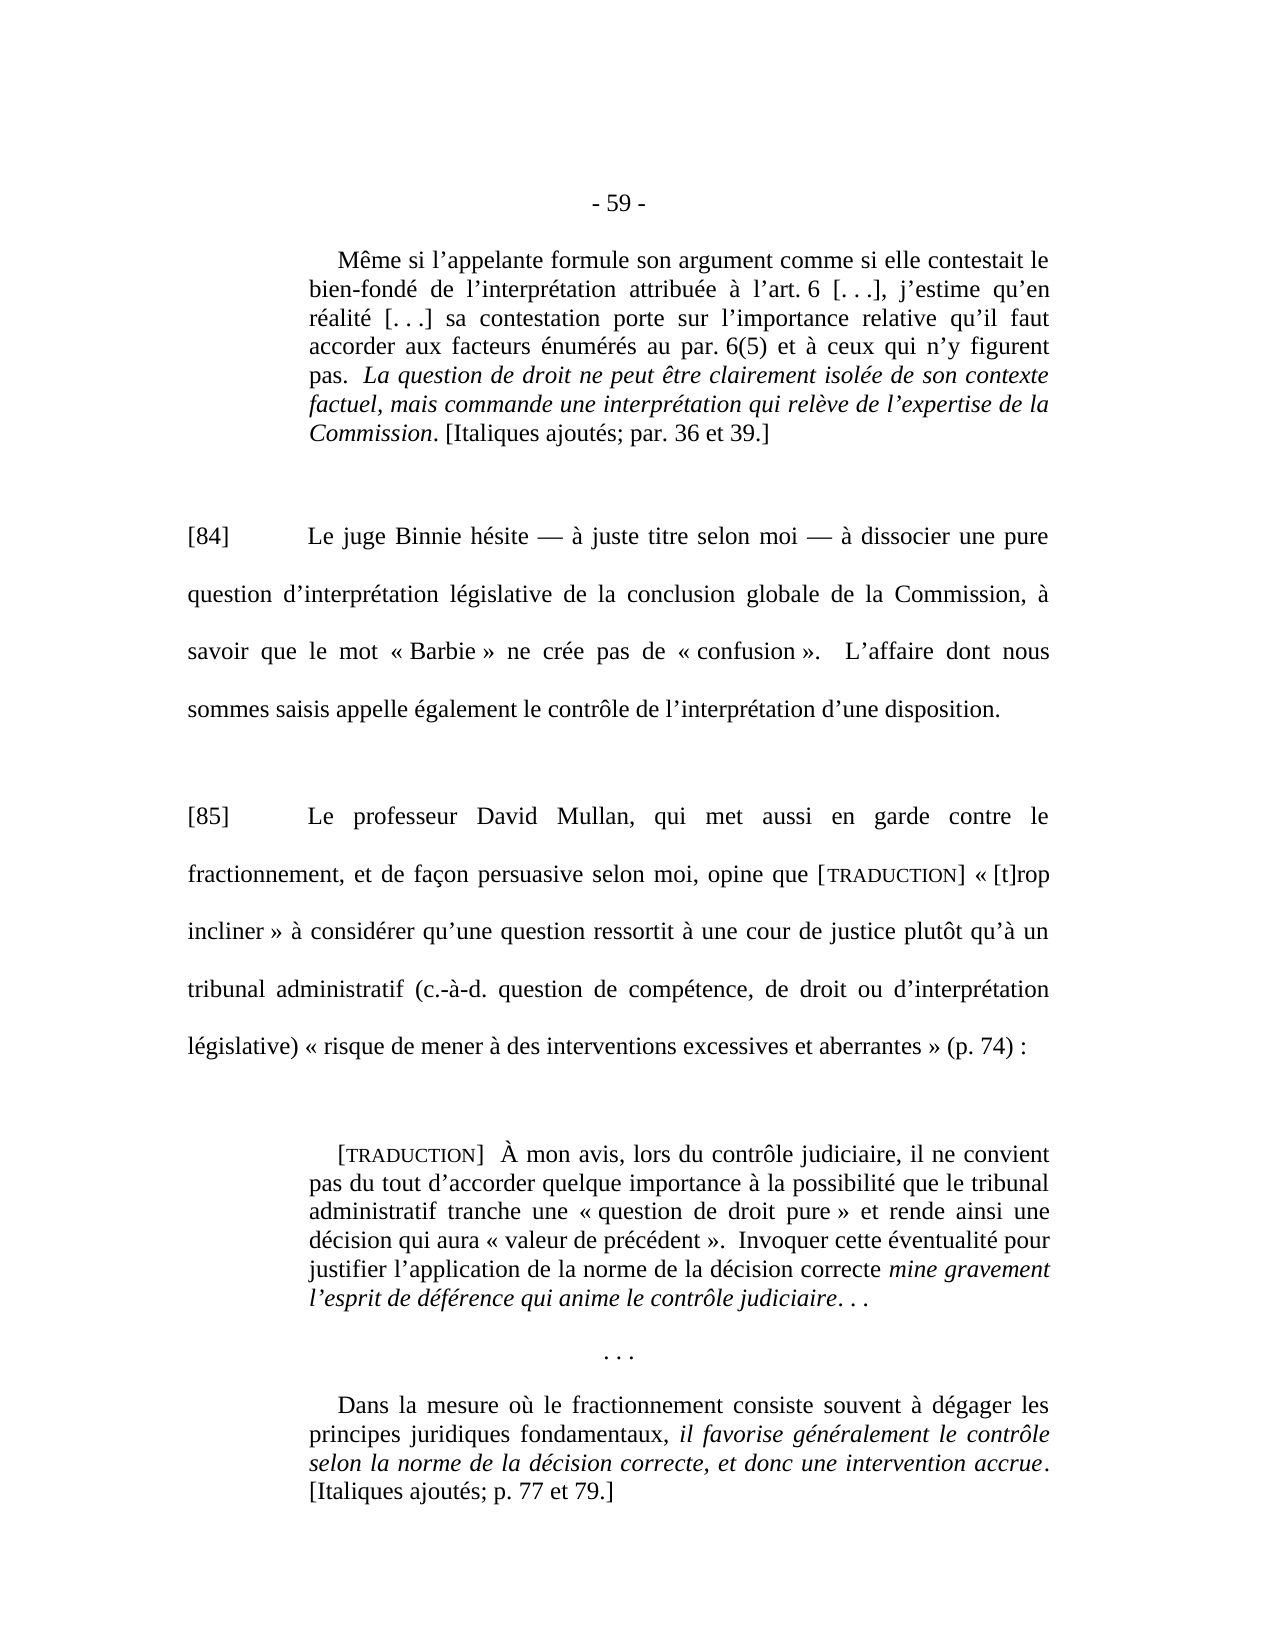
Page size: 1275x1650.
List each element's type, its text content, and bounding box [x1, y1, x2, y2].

text Même si l’appelante formule son argument comme si elle contestait le bien-fondé de l’interprétation attribuée à l’art. 6 [. . .], j’estime qu’en réalité [. . .] sa contestation porte sur l’importance relative qu’il faut accorder aux facteurs énumérés au par. 6(5) et à ceux qui n’y figurent pas. La question de droit ne peut être clairement isolée de son contexte factuel, mais commande une interprétation qui relève de l’expertise de la Commission. [Italiques ajoutés; par. 36 et 39.] [187, 245, 1050, 446]
text Le juge Binnie hésite — à juste titre selon moi — à dissocier une pure question d’interprétation législative de la conclusion globale de la Commission, à savoir que le mot « Barbie » ne crée pas de « confusion ». L’affaire dont nous sommes saisis appelle également le contrôle de l’interprétation d’une disposition. [187, 521, 1050, 723]
text . . . [187, 1336, 1050, 1365]
text Le professeur David Mullan, qui met aussi en garde contre le fractionnement, et de façon persuasive selon moi, opine que [traduction] « [t]rop incliner » à considérer qu’une question ressortit à une cour de justice plutôt qu’à un tribunal administratif (c.-à-d. question de compétence, de droit ou d’interprétation législative) « risque de mener à des interventions excessives et aberrantes » (p. 74) : [187, 801, 1050, 1060]
text Dans la mesure où le fractionnement consiste souvent à dégager les principes juridiques fondamentaux, il favorise généralement le contrôle selon la norme de la décision correcte, et donc une intervention accrue. [Italiques ajoutés; p. 77 et 79.] [187, 1390, 1050, 1505]
text [traduction] À mon avis, lors du contrôle judiciaire, il ne convient pas du tout d’accorder quelque importance à la possibilité que le tribunal administratif tranche une « question de droit pure » et rende ainsi une décision qui aura « valeur de précédent ». Invoquer cette éventualité pour justifier l’application de la norme de la décision correcte mine gravement l’esprit de déférence qui anime le contrôle judiciaire. . . [187, 1139, 1050, 1311]
